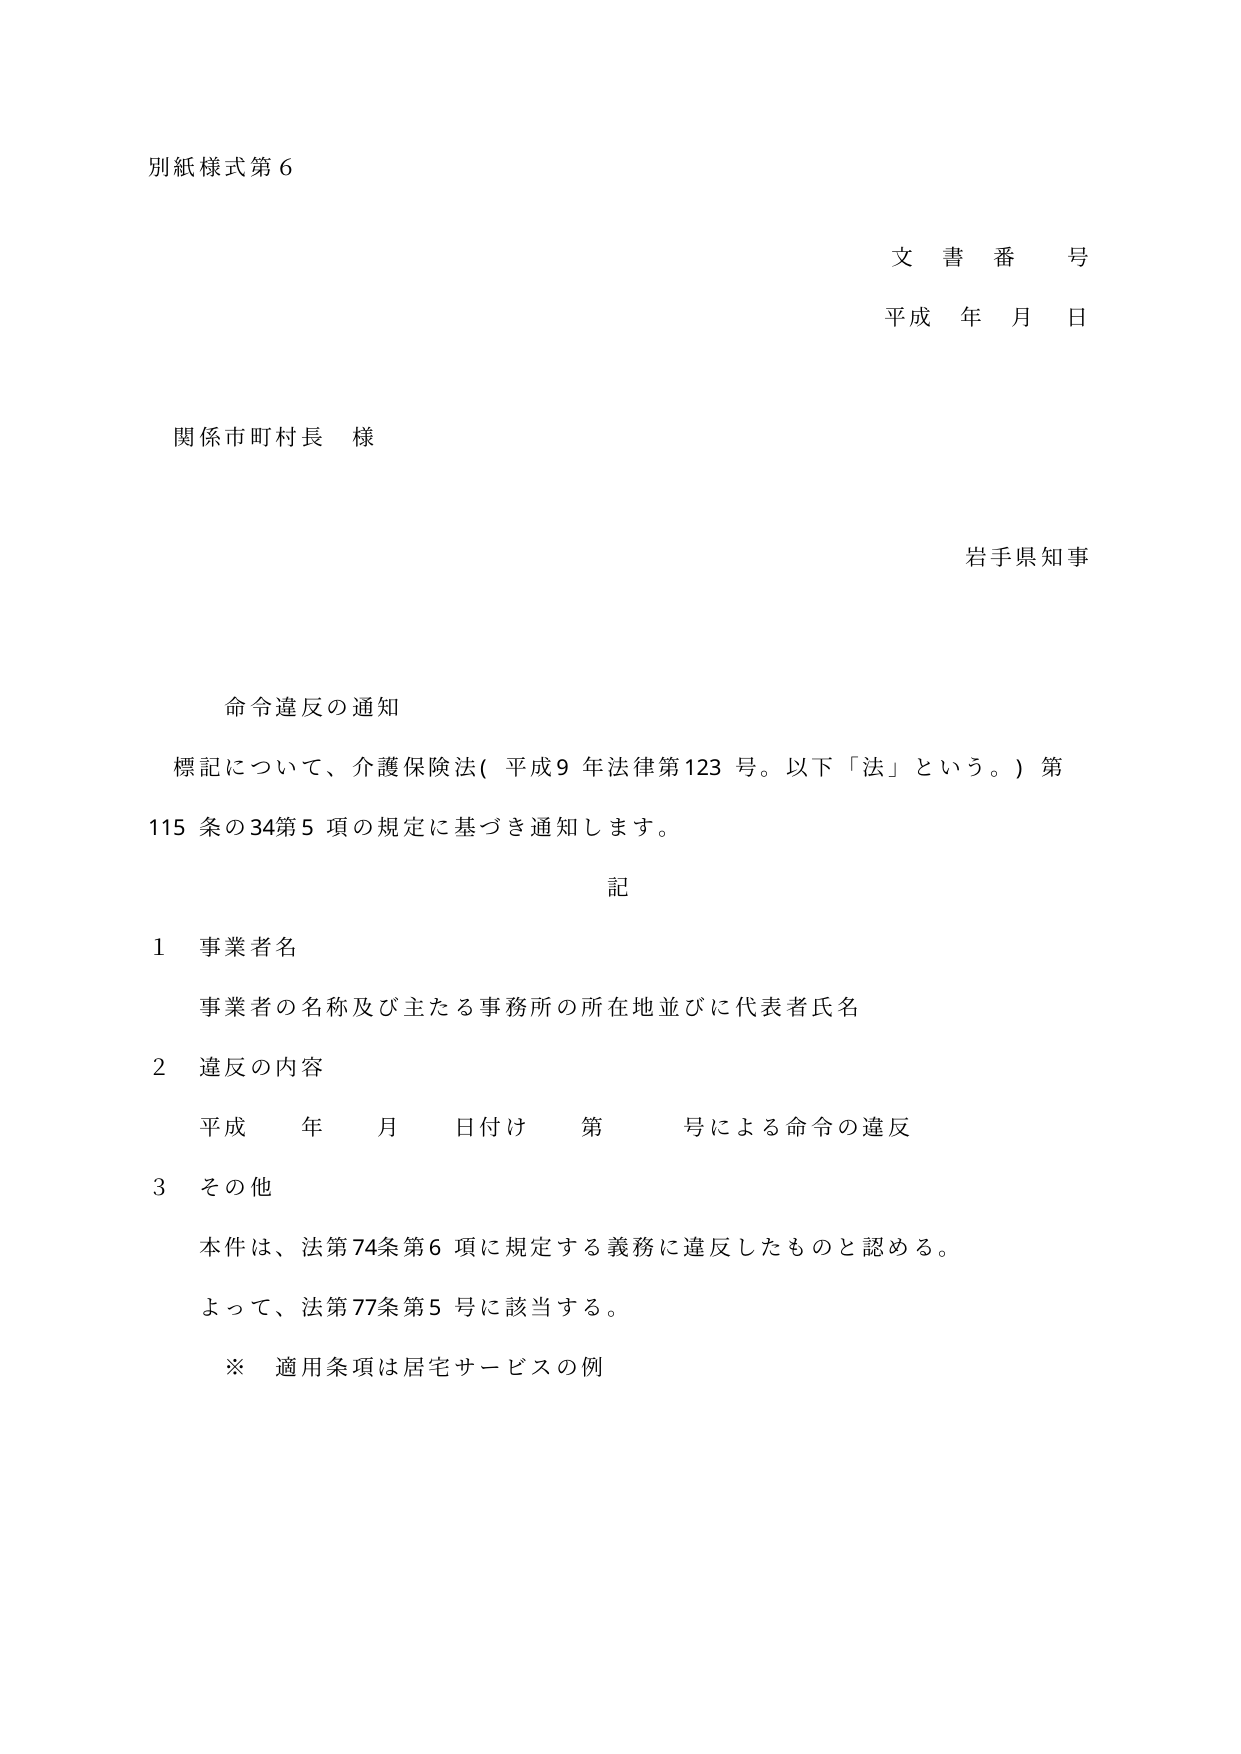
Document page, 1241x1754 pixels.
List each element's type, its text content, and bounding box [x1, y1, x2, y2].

text 別紙様式第６ [148, 136, 1092, 196]
text 命令違反の通知 [148, 676, 1092, 736]
text 事業者の名称及び主たる事務所の所在地並びに代表者氏名 [148, 976, 1092, 1036]
text 平成 年 月 日 [148, 286, 1092, 346]
text 標記について、介護保険法(平成9年法律第123号。以下「法」という。)第115条の34第5項の規定に基づき通知します。 [148, 736, 1092, 856]
text よって、法第77条第5号に該当する。 [148, 1276, 1092, 1336]
text ２ 違反の内容 [148, 1036, 1092, 1096]
text ※ 適用条項は居宅サービスの例 [148, 1336, 1092, 1396]
text 関係市町村長 様 [148, 406, 1092, 466]
text １ 事業者名 [148, 916, 1092, 976]
text 平成 年 月 日付け 第 号による命令の違反 [148, 1096, 1092, 1156]
text 本件は、法第74条第6項に規定する義務に違反したものと認める。 [148, 1216, 1092, 1276]
text 文書番号 [148, 226, 1092, 286]
text ３ その他 [148, 1156, 1092, 1216]
text 記 [148, 856, 1092, 916]
text 岩手県知事 [148, 526, 1092, 586]
